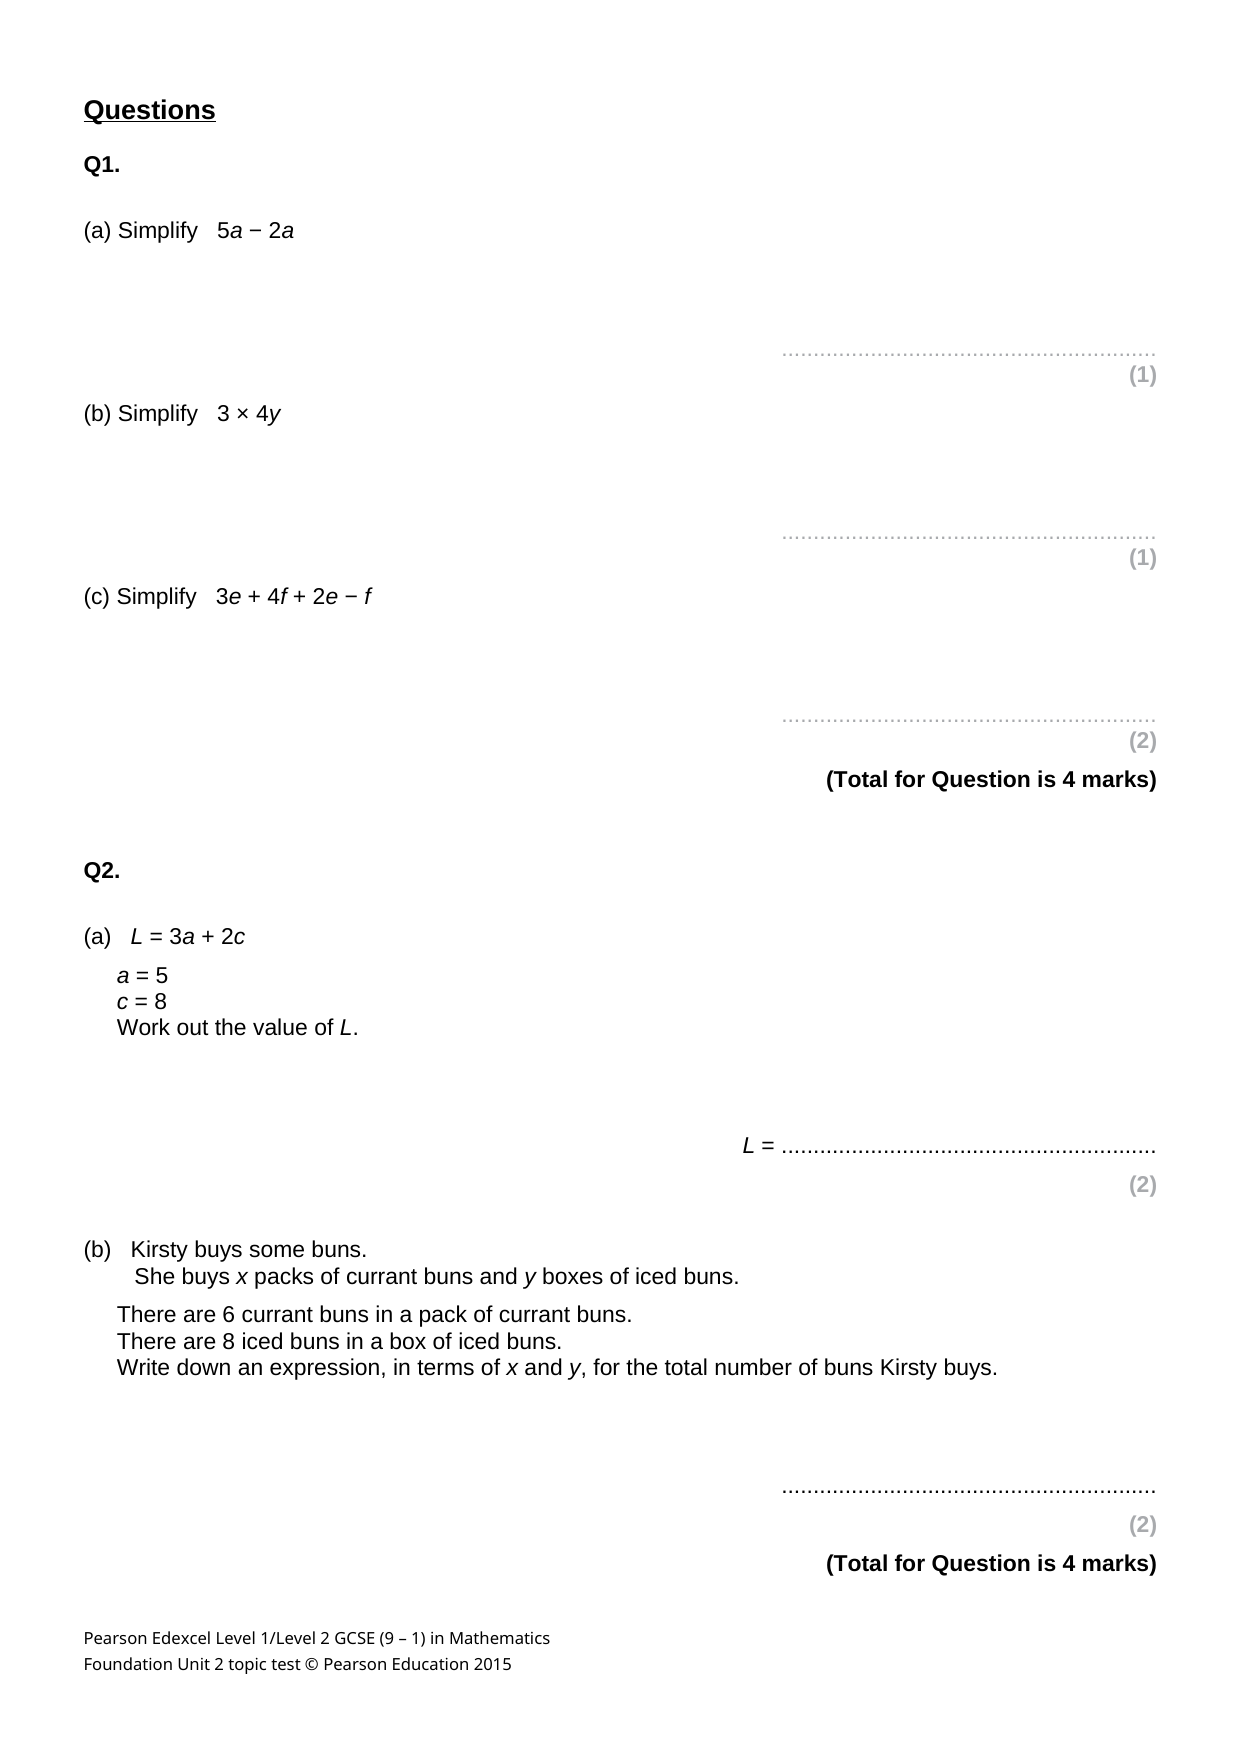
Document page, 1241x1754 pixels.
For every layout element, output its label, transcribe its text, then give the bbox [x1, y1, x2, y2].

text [83, 1393, 1157, 1498]
text (2) [83, 1171, 1157, 1197]
text (c) Simplify 3e + 4f + 2e − f [83, 583, 1157, 609]
text Q2. [83, 857, 1157, 910]
text (b) Kirsty buys some buns. She buys x packs of currant buns and y boxes of iced buns. [83, 1210, 1157, 1289]
text There are 6 currant buns in a pack of currant buns. There are 8 iced buns in a box of iced buns. [117, 1301, 1157, 1354]
text (Total for Question is 4 marks) [83, 766, 1157, 792]
text (Total for Question is 4 marks) [83, 1550, 1157, 1576]
text (b) Simplify 3 × 4y [83, 400, 1157, 426]
text (1) [83, 544, 1157, 570]
text a = 5 c = 8 [117, 962, 1157, 1014]
text (2) [83, 1511, 1157, 1537]
text Work out the value of L. [117, 1014, 1157, 1041]
text Write down an expression, in terms of x and y, for the total number of buns Kirsty buys. [117, 1354, 1157, 1381]
text ........................................................... [83, 622, 1157, 727]
text (1) [83, 361, 1157, 387]
text ........................................................... [83, 438, 1157, 544]
text ........................................................... [83, 255, 1157, 361]
text Q1. [83, 125, 1157, 204]
text (2) [83, 727, 1157, 753]
text L = ........................................................... [83, 1053, 1157, 1158]
text Questions [83, 94, 1157, 125]
text (a) L = 3a + 2c [83, 923, 1157, 949]
text (a) Simplify 5a − 2a [83, 217, 1157, 243]
